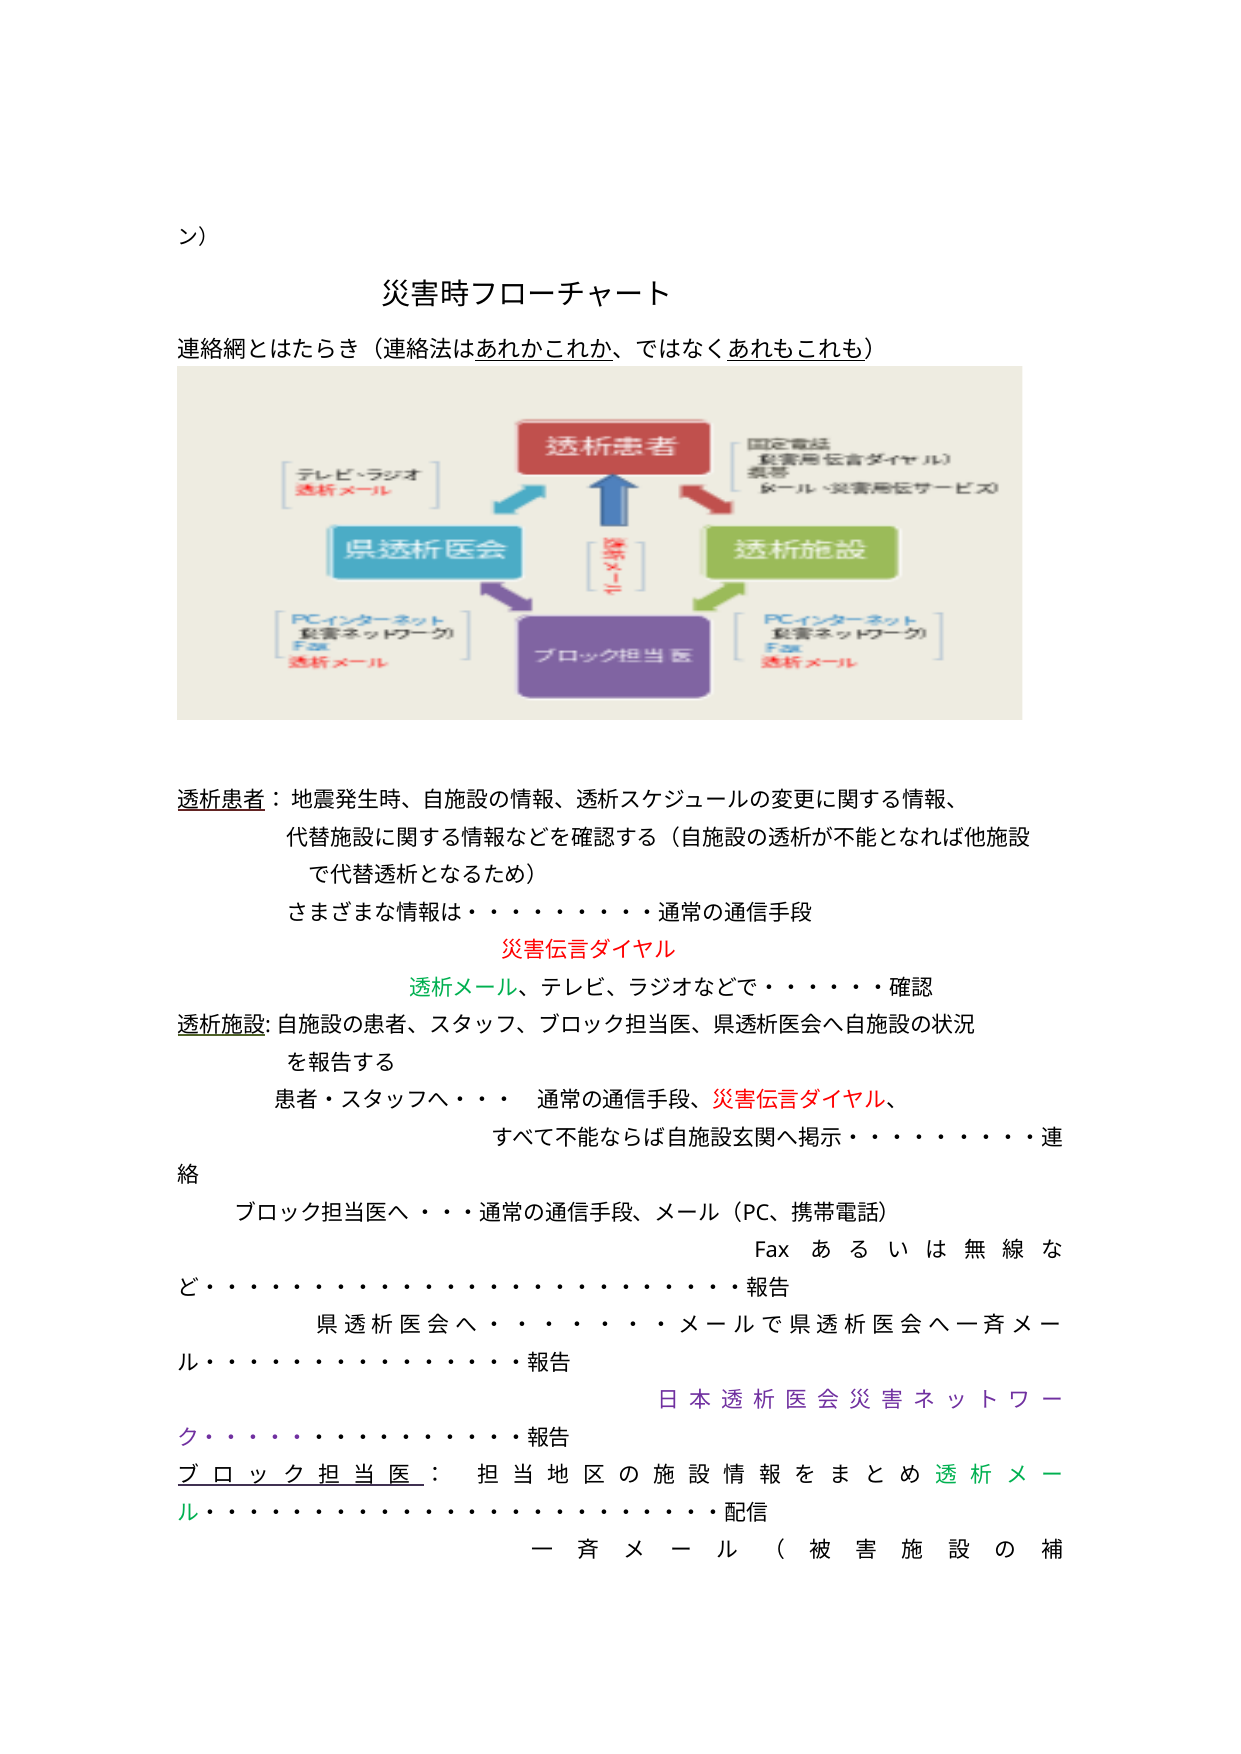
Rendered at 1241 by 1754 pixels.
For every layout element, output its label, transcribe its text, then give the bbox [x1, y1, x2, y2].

text 災害時フローチャート [177, 254, 1063, 329]
text で代替透析となるため） [177, 854, 1063, 892]
text 代替施設に関する情報などを確認する（自施設の透析が不能となれば他施設 [177, 817, 1063, 854]
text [177, 217, 1063, 254]
text さまざまな情報は・・・・・・・・・通常の通信手段 [177, 892, 1063, 929]
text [177, 1529, 1063, 1567]
text ブロック担当医： 担当地区の施設情報をまとめ透析メール・・・・・・・・・・・・・・・・・・・・・・・・配信 [177, 1454, 1063, 1529]
text 患者・スタッフへ・・・ 通常の通信手段、災害伝言ダイヤル、 [177, 1079, 1063, 1117]
text 連絡網とはたらき（連絡法はあれかこれか、ではなくあれもこれも） [177, 329, 1063, 367]
text 透析メール、テレビ、ラジオなどで・・・・・・確認 [177, 967, 1063, 1004]
text を報告する [177, 1042, 1063, 1079]
text 透析患者： 地震発生時、自施設の情報、透析スケジュールの変更に関する情報、 [177, 779, 1063, 817]
text 日本透析医会災害ネットワーク・・・・・・・・・・・・・・・報告 [177, 1379, 1063, 1454]
text 県透析医会へ・・・・・・・メールで県透析医会へ一斉メール・・・・・・・・・・・・・・・報告 [177, 1304, 1063, 1379]
text すべて不能ならば自施設玄関へ掲示・・・・・・・・・連絡 [177, 1117, 1063, 1192]
text ブロック担当医へ ・・・通常の通信手段、メール（PC、携帯電話） [177, 1192, 1063, 1229]
text Faxあるいは無線など・・・・・・・・・・・・・・・・・・・・・・・・・報告 [177, 1229, 1063, 1304]
text 透析施設: 自施設の患者、スタッフ、ブロック担当医、県透析医会へ自施設の状況 [177, 1004, 1063, 1042]
text 災害伝言ダイヤル [177, 929, 1063, 967]
